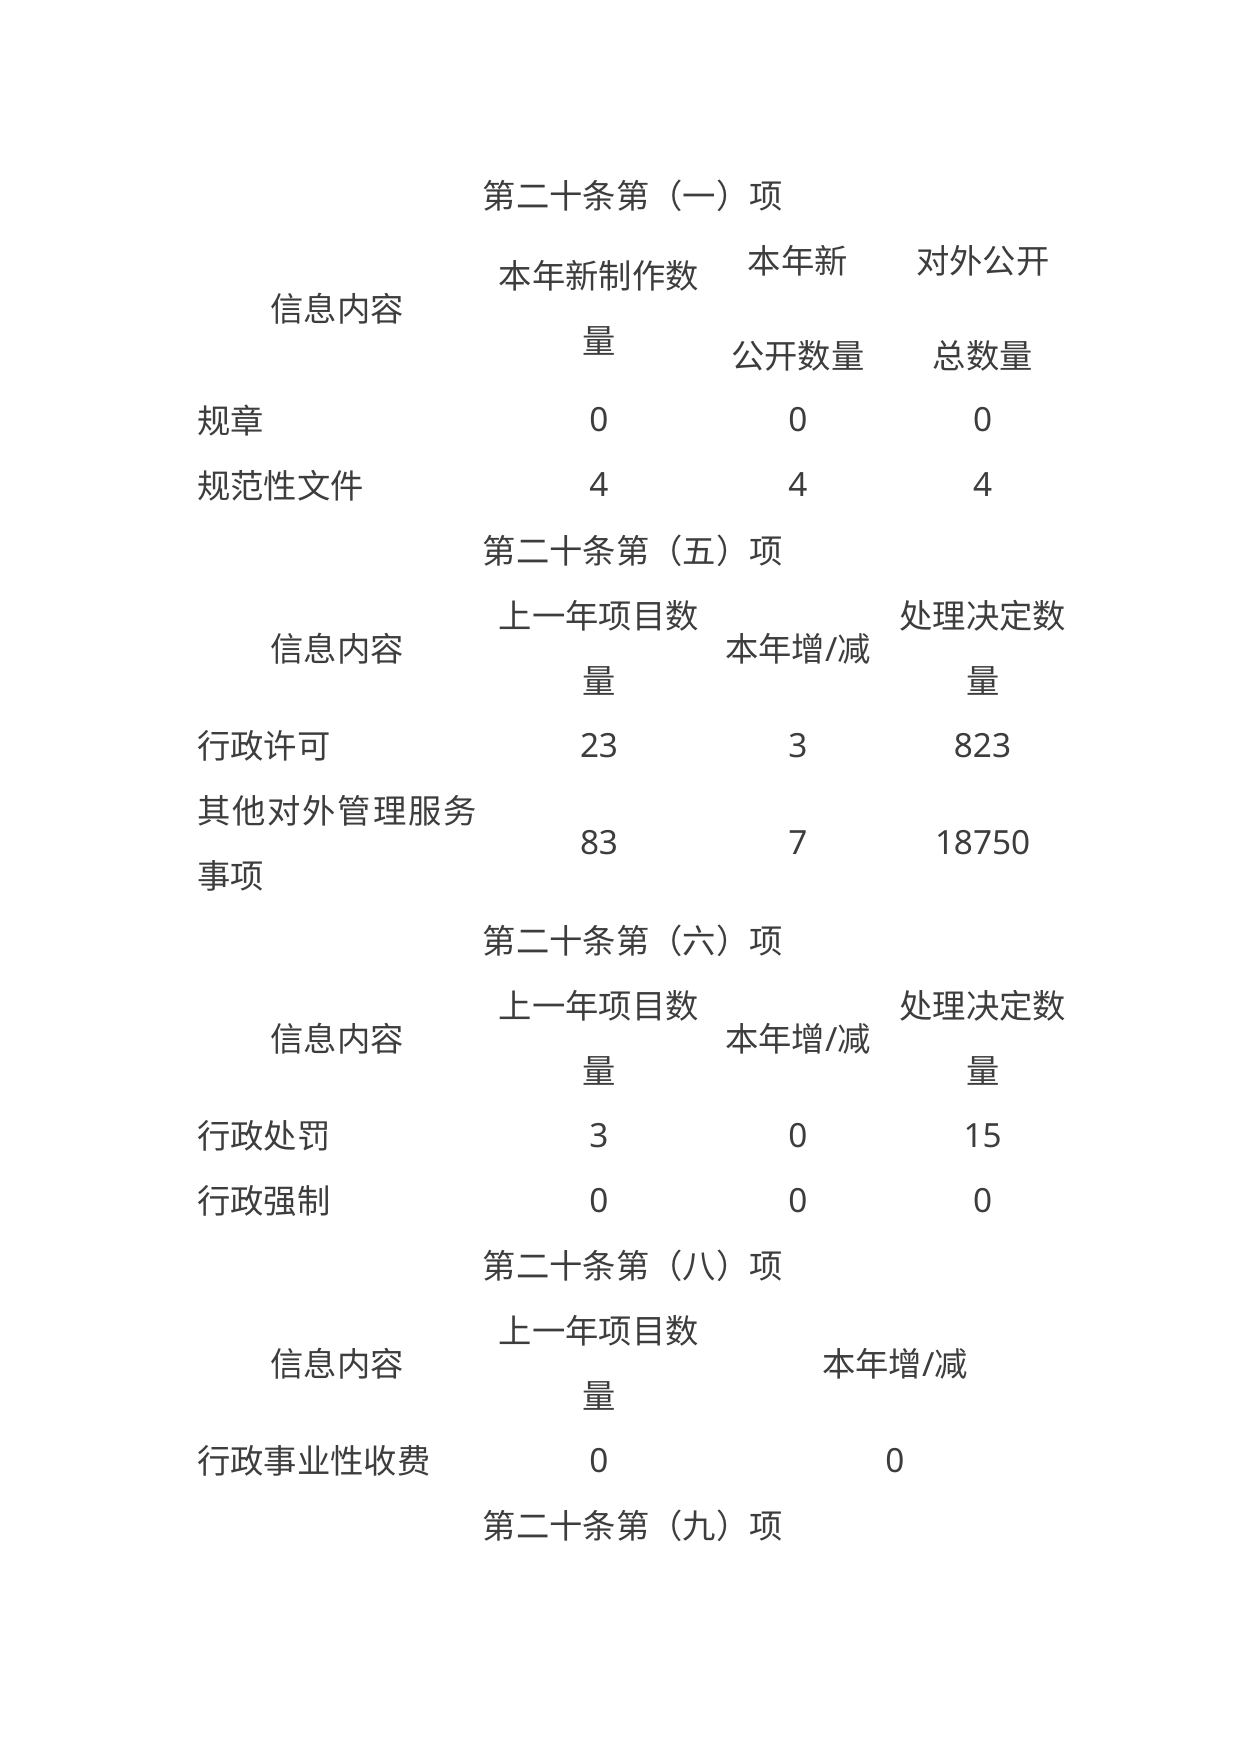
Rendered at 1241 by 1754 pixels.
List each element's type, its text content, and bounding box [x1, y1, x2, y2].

table_cell 0 [710, 1167, 885, 1232]
table_cell 0 [488, 386, 710, 451]
table_cell 上一年项目数量 [488, 1297, 710, 1427]
table_cell 23 [488, 712, 710, 777]
table_cell 0 [710, 1102, 885, 1167]
table_cell 处理决定数量 [885, 972, 1079, 1102]
table_cell 规范性文件 [186, 451, 488, 516]
table_cell 0 [710, 386, 885, 451]
table_cell 行政强制 [186, 1167, 488, 1232]
table_cell 第二十条第（六）项 [186, 907, 1079, 972]
table_cell 0 [488, 1427, 710, 1492]
table_cell 0 [710, 1427, 1079, 1492]
table_cell 0 [885, 386, 1079, 451]
table_cell 15 [885, 1102, 1079, 1167]
table_cell 行政事业性收费 [186, 1427, 488, 1492]
table_cell 本年增/减 [710, 1297, 1079, 1427]
table_cell 其他对外管理服务事项 [186, 777, 488, 907]
table_cell 4 [488, 451, 710, 516]
table_cell 0 [488, 1167, 710, 1232]
table_header 第二十条第（一）项 [186, 162, 1079, 227]
table_cell 第二十条第（九）项 [186, 1492, 1079, 1557]
table_cell 上一年项目数量 [488, 972, 710, 1102]
table_cell 4 [710, 451, 885, 516]
table_cell 规章 [186, 386, 488, 451]
table_cell 本年增/减 [710, 972, 885, 1102]
table_cell 信息内容 [186, 1297, 488, 1427]
table_cell 处理决定数量 [885, 582, 1079, 712]
table_cell 7 [710, 777, 885, 907]
table_cell 本年新 公开数量 [710, 227, 885, 386]
table_cell 信息内容 [186, 582, 488, 712]
table_cell 信息内容 [186, 972, 488, 1102]
table_cell 18750 [885, 777, 1079, 907]
table_cell 3 [488, 1102, 710, 1167]
table_cell 0 [885, 1167, 1079, 1232]
table_cell 4 [885, 451, 1079, 516]
table_cell 第二十条第（五）项 [186, 516, 1079, 582]
table_cell 3 [710, 712, 885, 777]
table_cell 对外公开 总数量 [885, 227, 1079, 386]
table_cell 本年增/减 [710, 582, 885, 712]
table_cell 第二十条第（八）项 [186, 1232, 1079, 1297]
table_cell 上一年项目数量 [488, 582, 710, 712]
table_cell 行政处罚 [186, 1102, 488, 1167]
table_cell 本年新制作数量 [488, 227, 710, 386]
table_cell 83 [488, 777, 710, 907]
table_cell 行政许可 [186, 712, 488, 777]
table_cell 信息内容 [186, 227, 488, 386]
table_cell 823 [885, 712, 1079, 777]
